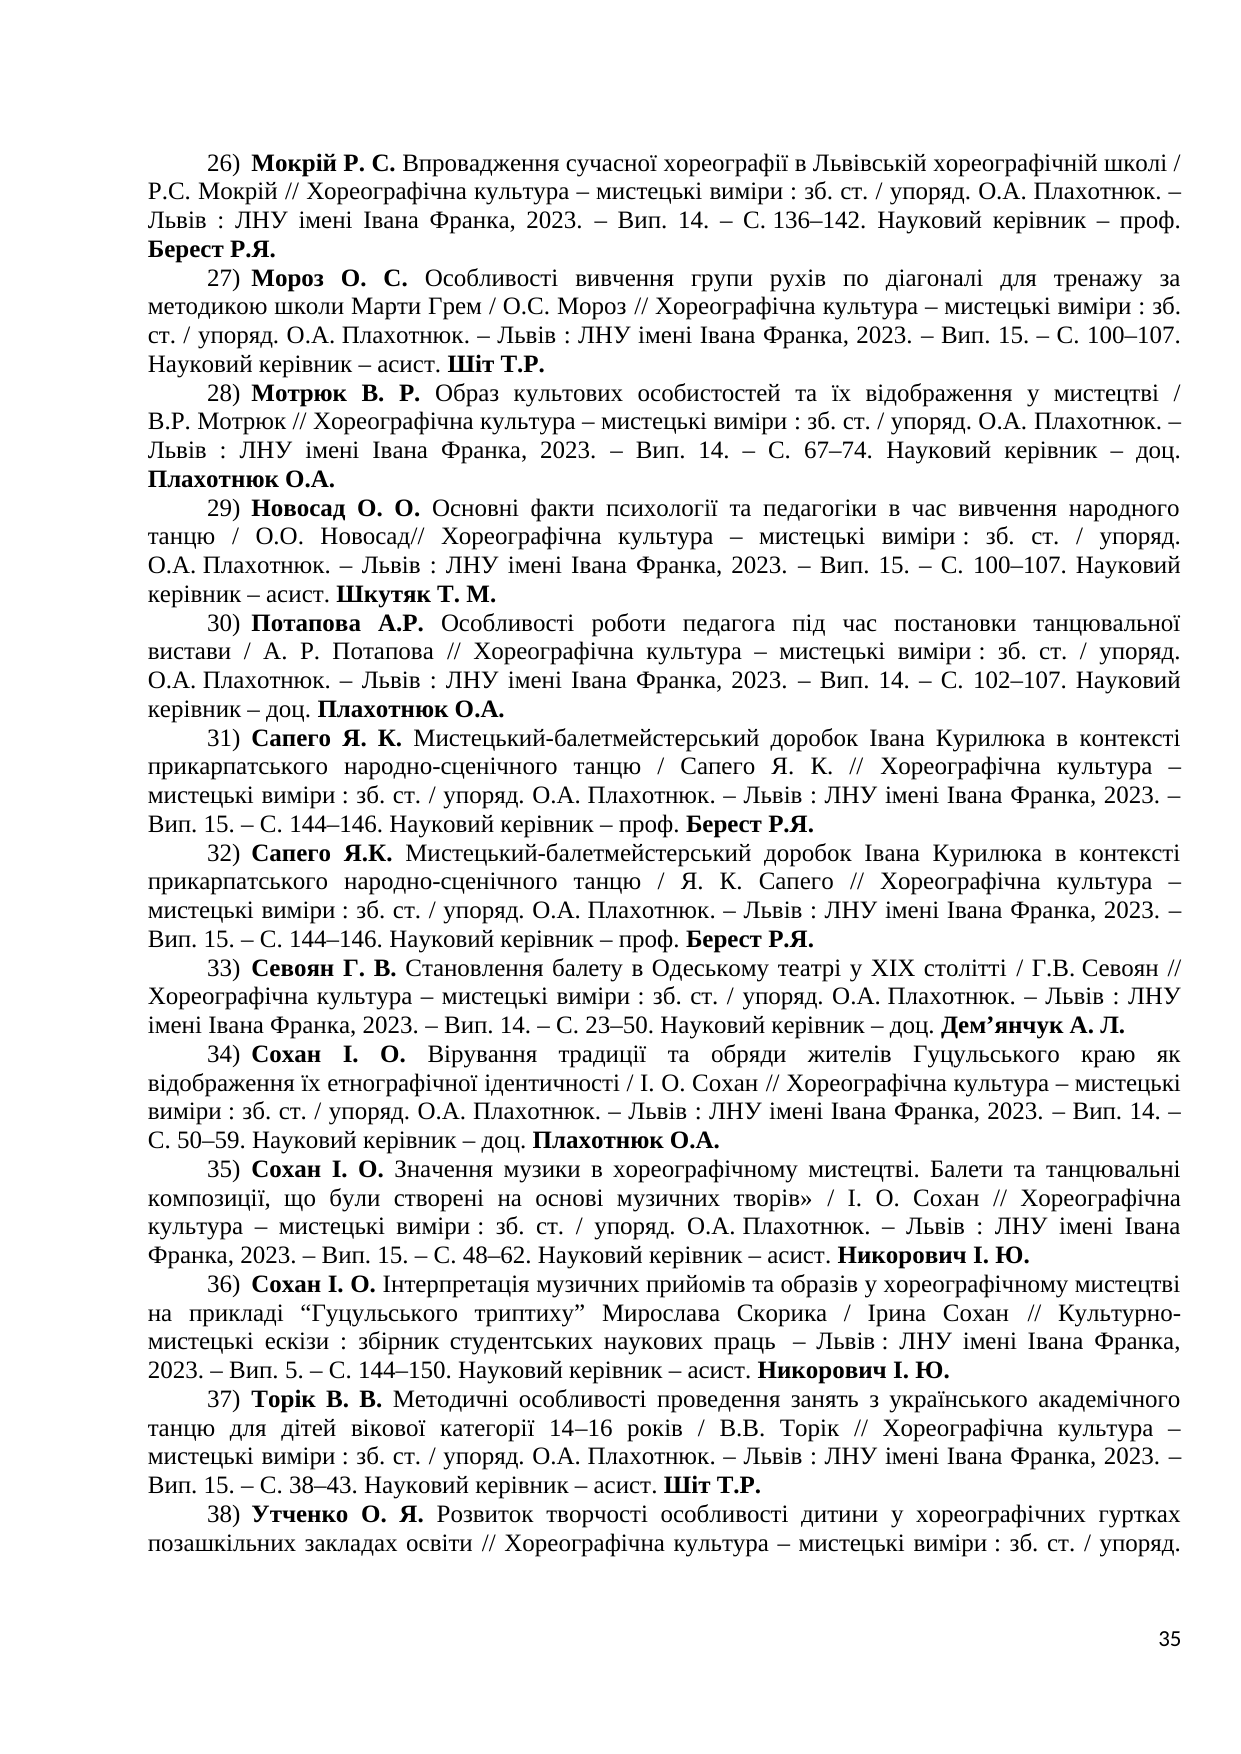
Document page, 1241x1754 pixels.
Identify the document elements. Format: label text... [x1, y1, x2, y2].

list Сохан І. О. Значення музики в хореографічному мистецтві. Балети та танцювальні композиції, що були створені на основі музичних творів» / І. О. Сохан // Хореографічна культура – мистецькі виміри : зб. ст. / упоряд. О.А. Плахотнюк. – Львів : ЛНУ імені Івана Франка, 2023. ‒ Вип. 15. – С. 48–62. Науковий керівник – асист. Никорович І. Ю. [148, 1154, 1181, 1269]
list Сапего Я.К. Мистецький-балетмейстерський доробок Івана Курилюка в контексті прикарпатського народно-сценічного танцю / Я. К. Сапего // Хореографічна культура – мистецькі виміри : зб. ст. / упоряд. О.А. Плахотнюк. – Львів : ЛНУ імені Івана Франка, 2023. ‒ Вип. 15. – С. 144–146. Науковий керівник – проф. Берест Р.Я. [148, 838, 1181, 953]
list Сохан І. О. Вірування традиції та обряди жителів Гуцульського краю як відображення їх етнографічної ідентичності / І. О. Сохан // Хореографічна культура – мистецькі виміри : зб. ст. / упоряд. О.А. Плахотнюк. – Львів : ЛНУ імені Івана Франка, 2023. ‒ Вип. 14. – С. 50–59. Науковий керівник – доц. Плахотнюк О.А. [148, 1039, 1181, 1154]
list Сапего Я. К. Мистецький-балетмейстерський доробок Івана Курилюка в контексті прикарпатського народно-сценічного танцю / Сапего Я. К. // Хореографічна культура – мистецькі виміри : зб. ст. / упоряд. О.А. Плахотнюк. – Львів : ЛНУ імені Івана Франка, 2023. – Вип. 15. – С. 144–146. Науковий керівник – проф. Берест Р.Я. [148, 723, 1181, 838]
list Новосад О. О. Основні факти психології та педагогіки в час вивчення народного танцю / О.О. Новосад// Хореографічна культура – мистецькі виміри : зб. ст. / упоряд. О.А. Плахотнюк. – Львів : ЛНУ імені Івана Франка, 2023. ‒ Вип. 15. – С. 100–107. Науковий керівник – асист. Шкутяк Т. М. [148, 493, 1181, 608]
list Севоян Г. В. Становлення балету в Одеському театрі у ХІХ столітті / Г.В. Севоян // Хореографічна культура – мистецькі виміри : зб. ст. / упоряд. О.А. Плахотнюк. – Львів : ЛНУ імені Івана Франка, 2023. ‒ Вип. 14. – С. 23–50. Науковий керівник – доц. Дем’янчук А. Л. [148, 953, 1181, 1039]
list Мороз О. С. Особливості вивчення групи рухів по діагоналі для тренажу за методикою школи Марти Грем / О.С. Мороз // Хореографічна культура – мистецькі виміри : зб. ст. / упоряд. О.А. Плахотнюк. – Львів : ЛНУ імені Івана Франка, 2023. ‒ Вип. 15. – С. 100–107. Науковий керівник – асист. Шіт Т.Р. [148, 263, 1181, 378]
list Сохан І. О. Інтерпретація музичних прийомів та образів у хореографічному мистецтві на прикладі “Гуцульського триптиху” Мирослава Скорика / Ірина Сохан // Культурно-мистецькі ескізи : збірник студентських наукових праць – Львів : ЛНУ імені Івана Франка, 2023. – Вип. 5. – С. 144–150. Науковий керівник – асист. Никорович І. Ю. [148, 1269, 1181, 1384]
list Потапова А.Р. Особливості роботи педагога під час постановки танцювальної вистави / А. Р. Потапова // Хореографічна культура – мистецькі виміри : зб. ст. / упоряд. О.А. Плахотнюк. – Львів : ЛНУ імені Івана Франка, 2023. ‒ Вип. 14. – С. 102–107. Науковий керівник – доц. Плахотнюк О.А. [148, 608, 1181, 723]
list Мотрюк В. Р. Образ культових особистостей та їх відображення у мистецтві / В.Р. Мотрюк // Хореографічна культура – мистецькі виміри : зб. ст. / упоряд. О.А. Плахотнюк. – Львів : ЛНУ імені Івана Франка, 2023. ‒ Вип. 14. – С. 67–74. Науковий керівник – доц. Плахотнюк О.А. [148, 378, 1181, 493]
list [148, 1499, 1181, 1556]
list Торік В. В. Методичні особливості проведення занять з українського академічного танцю для дітей вікової категорії 14–16 років / В.В. Торік // Хореографічна культура – мистецькі виміри : зб. ст. / упоряд. О.А. Плахотнюк. – Львів : ЛНУ імені Івана Франка, 2023. ‒ Вип. 15. – С. 38–43. Науковий керівник – асист. Шіт Т.Р. [148, 1384, 1181, 1499]
list Мокрій Р. С. Впровадження сучасної хореографії в Львівській хореографічній школі / Р.С. Мокрій // Хореографічна культура – мистецькі виміри : зб. ст. / упоряд. О.А. Плахотнюк. – Львів : ЛНУ імені Івана Франка, 2023. ‒ Вип. 14. – С. 136–142. Науковий керівник – проф. Берест Р.Я. [148, 148, 1181, 263]
